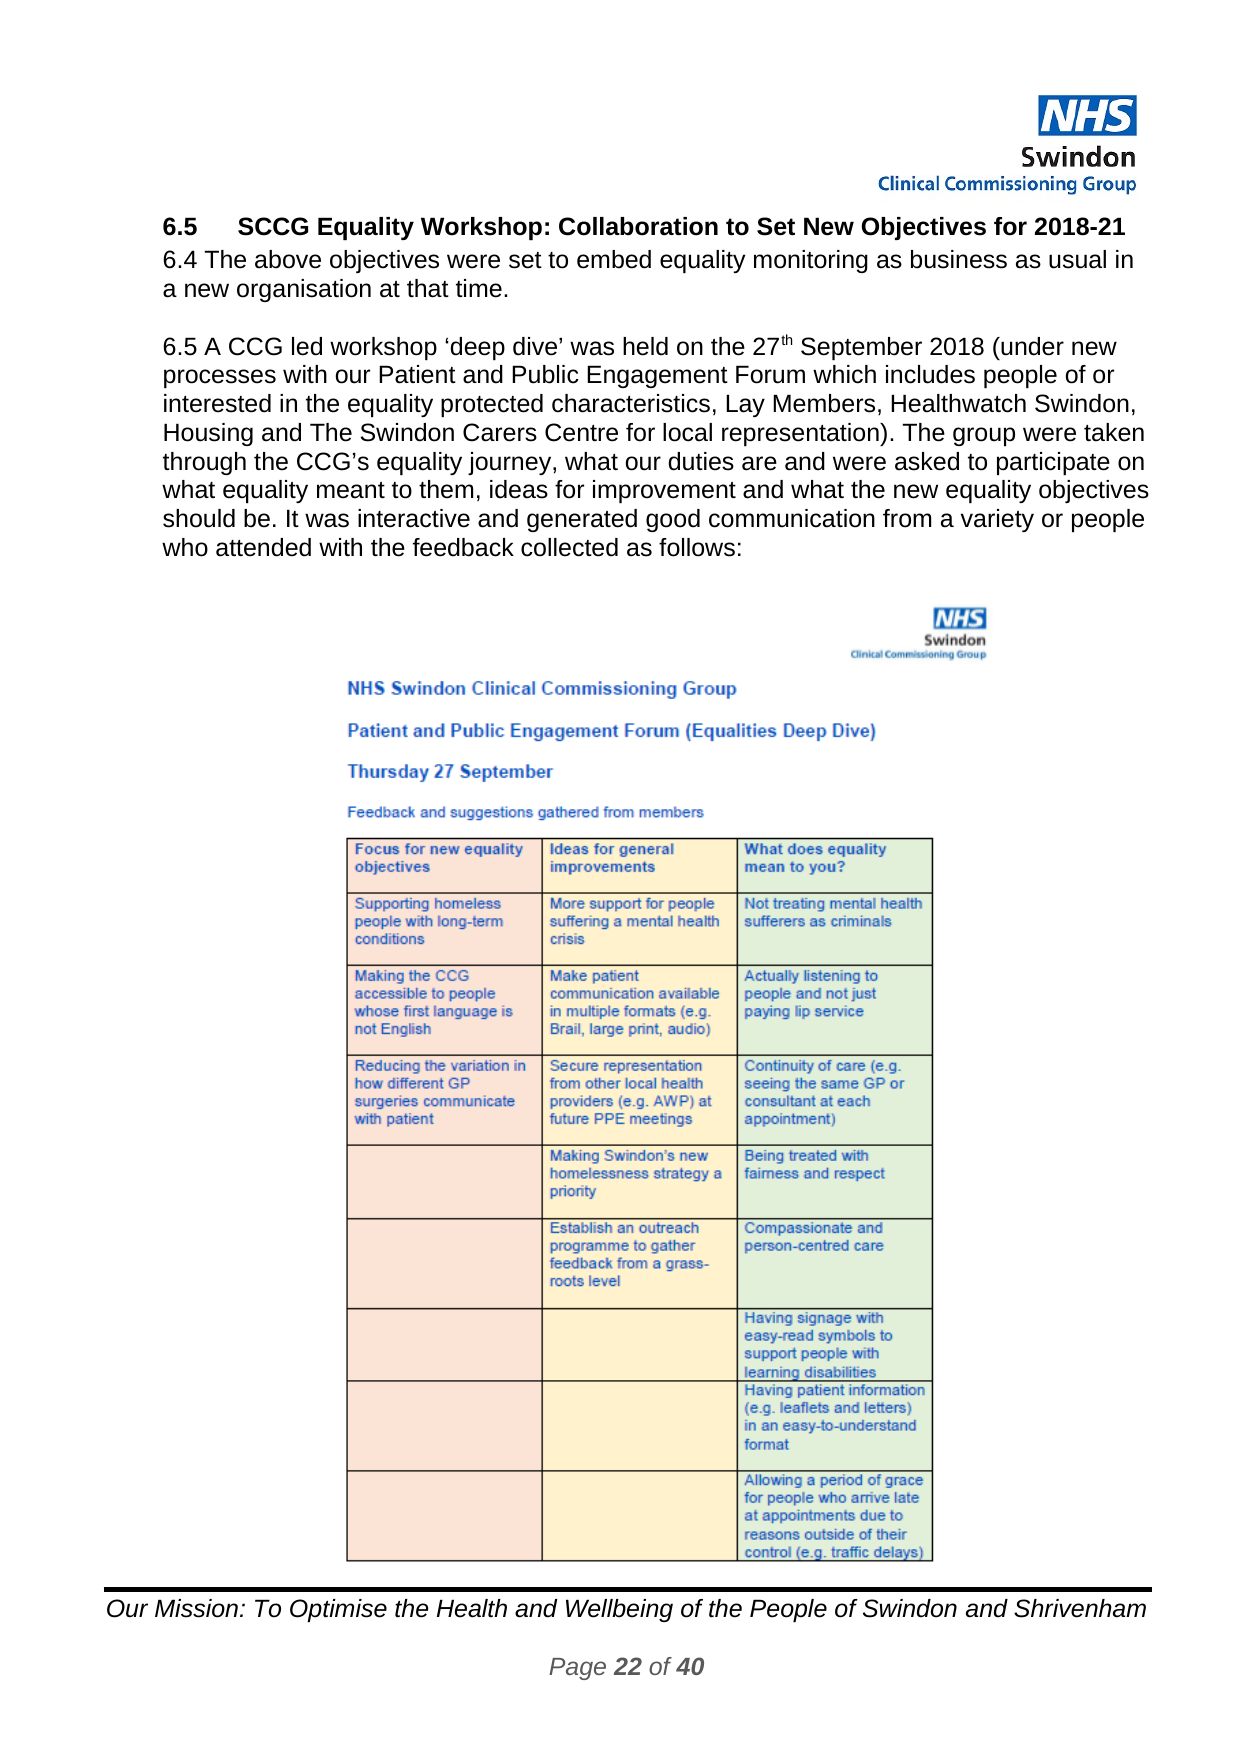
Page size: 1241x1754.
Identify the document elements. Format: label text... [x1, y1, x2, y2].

picture [307, 590, 1007, 1578]
text 6.4 The above objectives were set to embed equality monitoring as business as usual in a new organisation at that time. [162, 245, 1152, 303]
picture [836, 73, 1152, 213]
text 6.5 A CCG led workshop ‘deep dive’ was held on the 27th September 2018 (under new processes with our Patient and Public Engagement Forum which includes people of or interested in the equality protected characteristics, Lay Members, Healthwatch Swindon, Housing and The Swindon Carers Centre for local representation). The group were taken through the CCG’s equality journey, what our duties are and were asked to participate on what equality meant to them, ideas for improvement and what the new equality objectives should be. It was interactive and generated good communication from a variety or people who attended with the feedback collected as follows: [162, 331, 1152, 561]
subtitle 6.5 SCCG Equality Workshop: Collaboration to Set New Objectives for 2018-21 [103, 212, 1152, 241]
